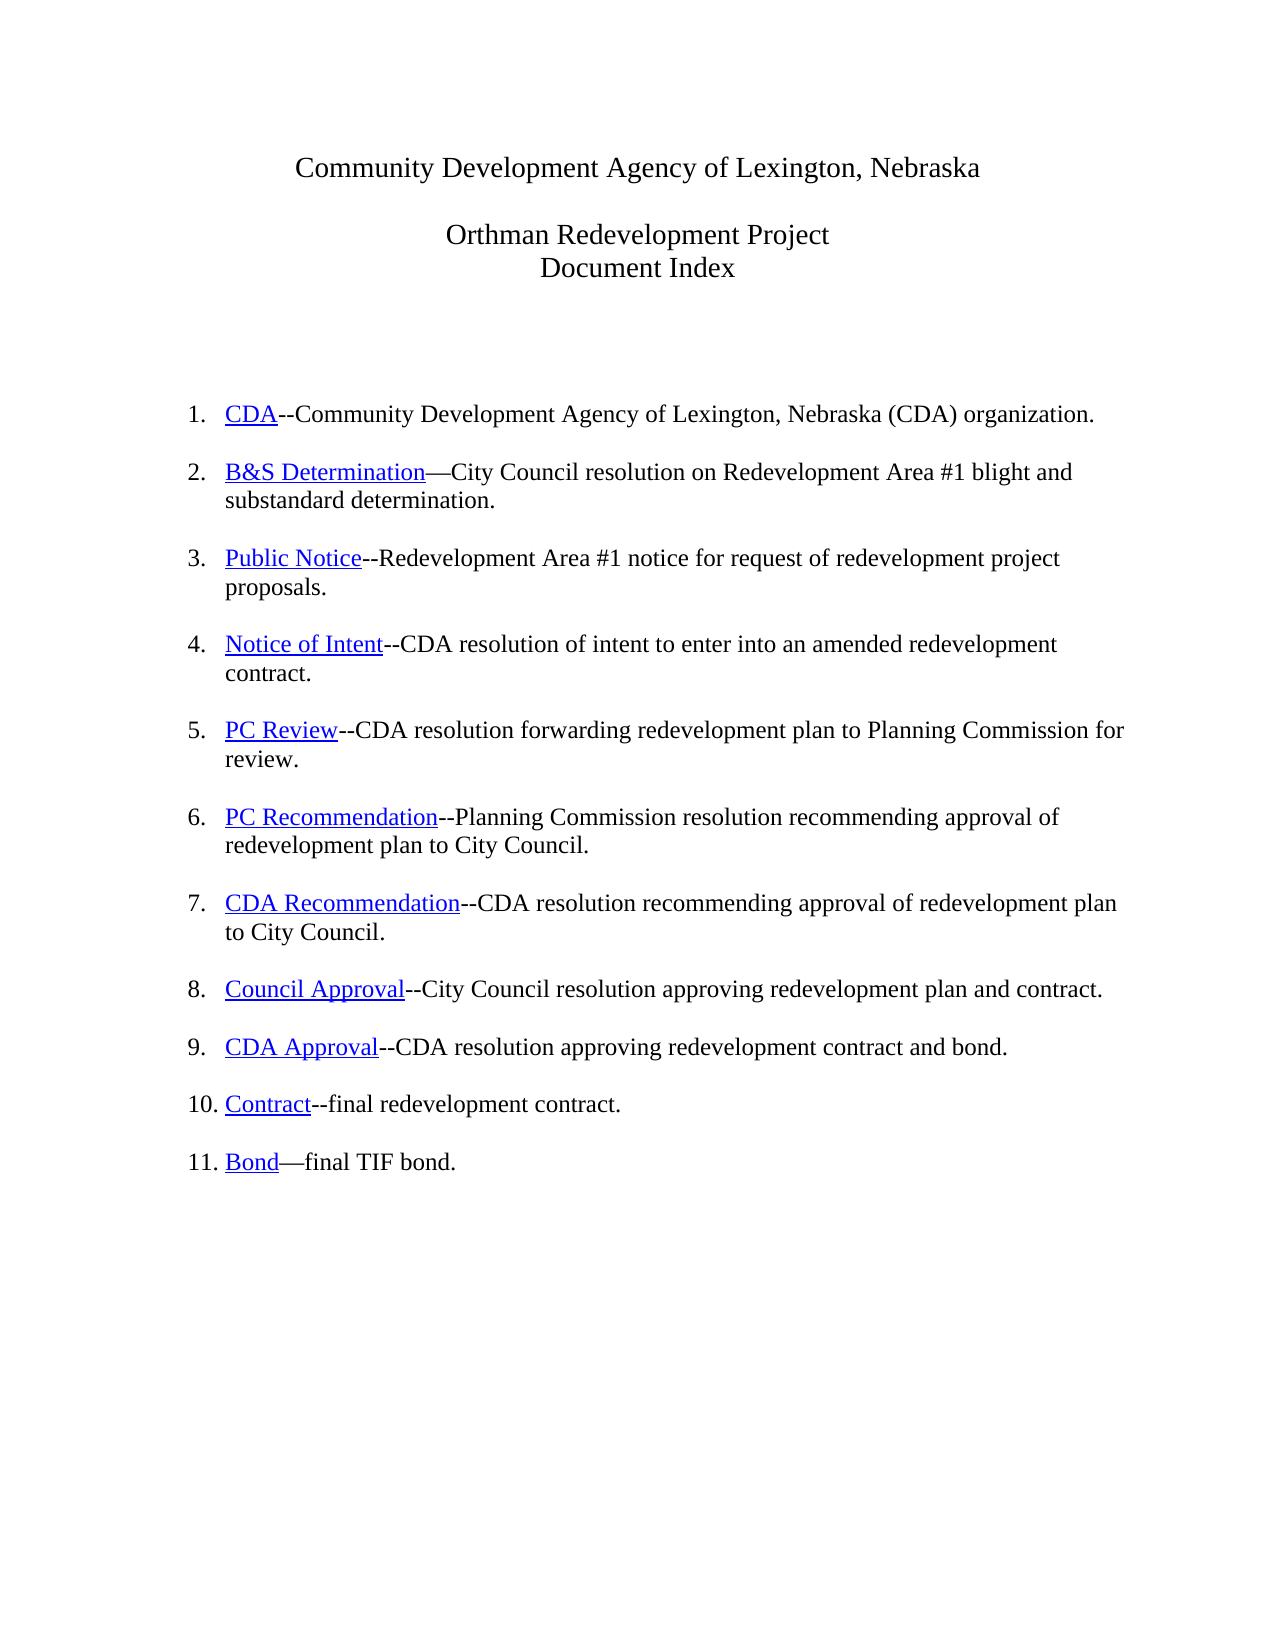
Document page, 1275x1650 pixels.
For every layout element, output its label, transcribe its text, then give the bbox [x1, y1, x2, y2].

list Public Notice--Redevelopment Area #1 notice for request of redevelopment project proposals. [187, 543, 1125, 600]
list CDA Recommendation--CDA resolution recommending approval of redevelopment plan to City Council. [187, 888, 1125, 945]
list Bond—final TIF bond. [187, 1147, 1125, 1175]
list CDA--Community Development Agency of Lexington, Nebraska (CDA) organization. [187, 399, 1125, 428]
text Community Development Agency of Lexington, Nebraska [150, 150, 1125, 183]
list PC Recommendation--Planning Commission resolution recommending approval of redevelopment plan to City Council. [187, 802, 1125, 859]
list CDA Approval--CDA resolution approving redevelopment contract and bond. [187, 1032, 1125, 1060]
text Orthman Redevelopment Project [150, 217, 1125, 251]
list Notice of Intent--CDA resolution of intent to enter into an amended redevelopment contract. [187, 629, 1125, 687]
list PC Review--CDA resolution forwarding redevelopment plan to Planning Commission for review. [187, 715, 1125, 773]
list B&S Determination—City Council resolution on Redevelopment Area #1 blight and substandard determination. [187, 457, 1125, 514]
list Contract--final redevelopment contract. [187, 1089, 1125, 1118]
list Council Approval--City Council resolution approving redevelopment plan and contract. [187, 974, 1125, 1003]
text Document Index [150, 251, 1125, 284]
